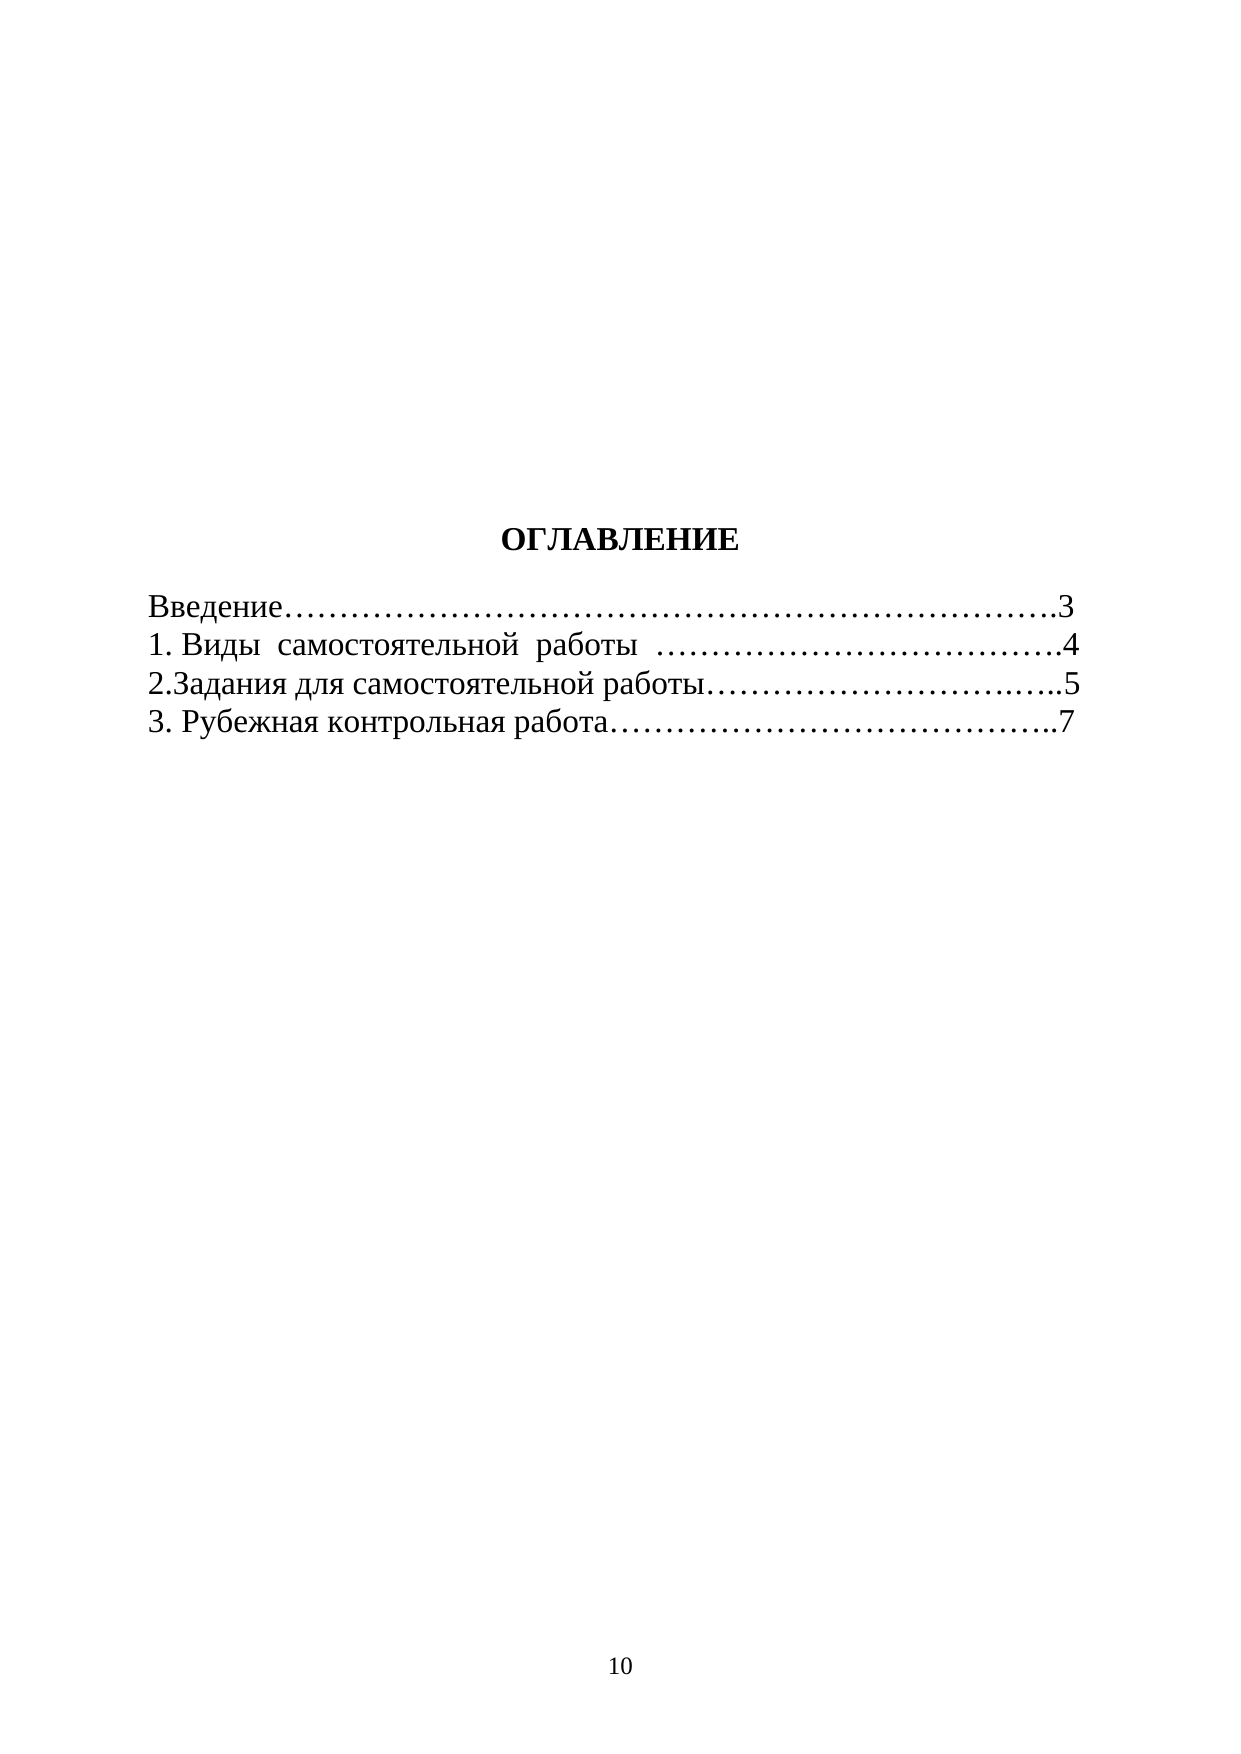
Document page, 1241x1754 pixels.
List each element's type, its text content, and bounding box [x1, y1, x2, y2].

text ОГЛАВЛЕНИЕ [148, 519, 1092, 557]
text 2.Задания для самостоятельной работы……………………….…..5 [148, 663, 1092, 701]
text 1. Виды самостоятельной работы ……………………………….4 [148, 624, 1092, 663]
text 3. Рубежная контрольная работа…………………………………..7 [148, 701, 1092, 739]
text Введение…………………………………………………………….3 [148, 586, 1092, 624]
